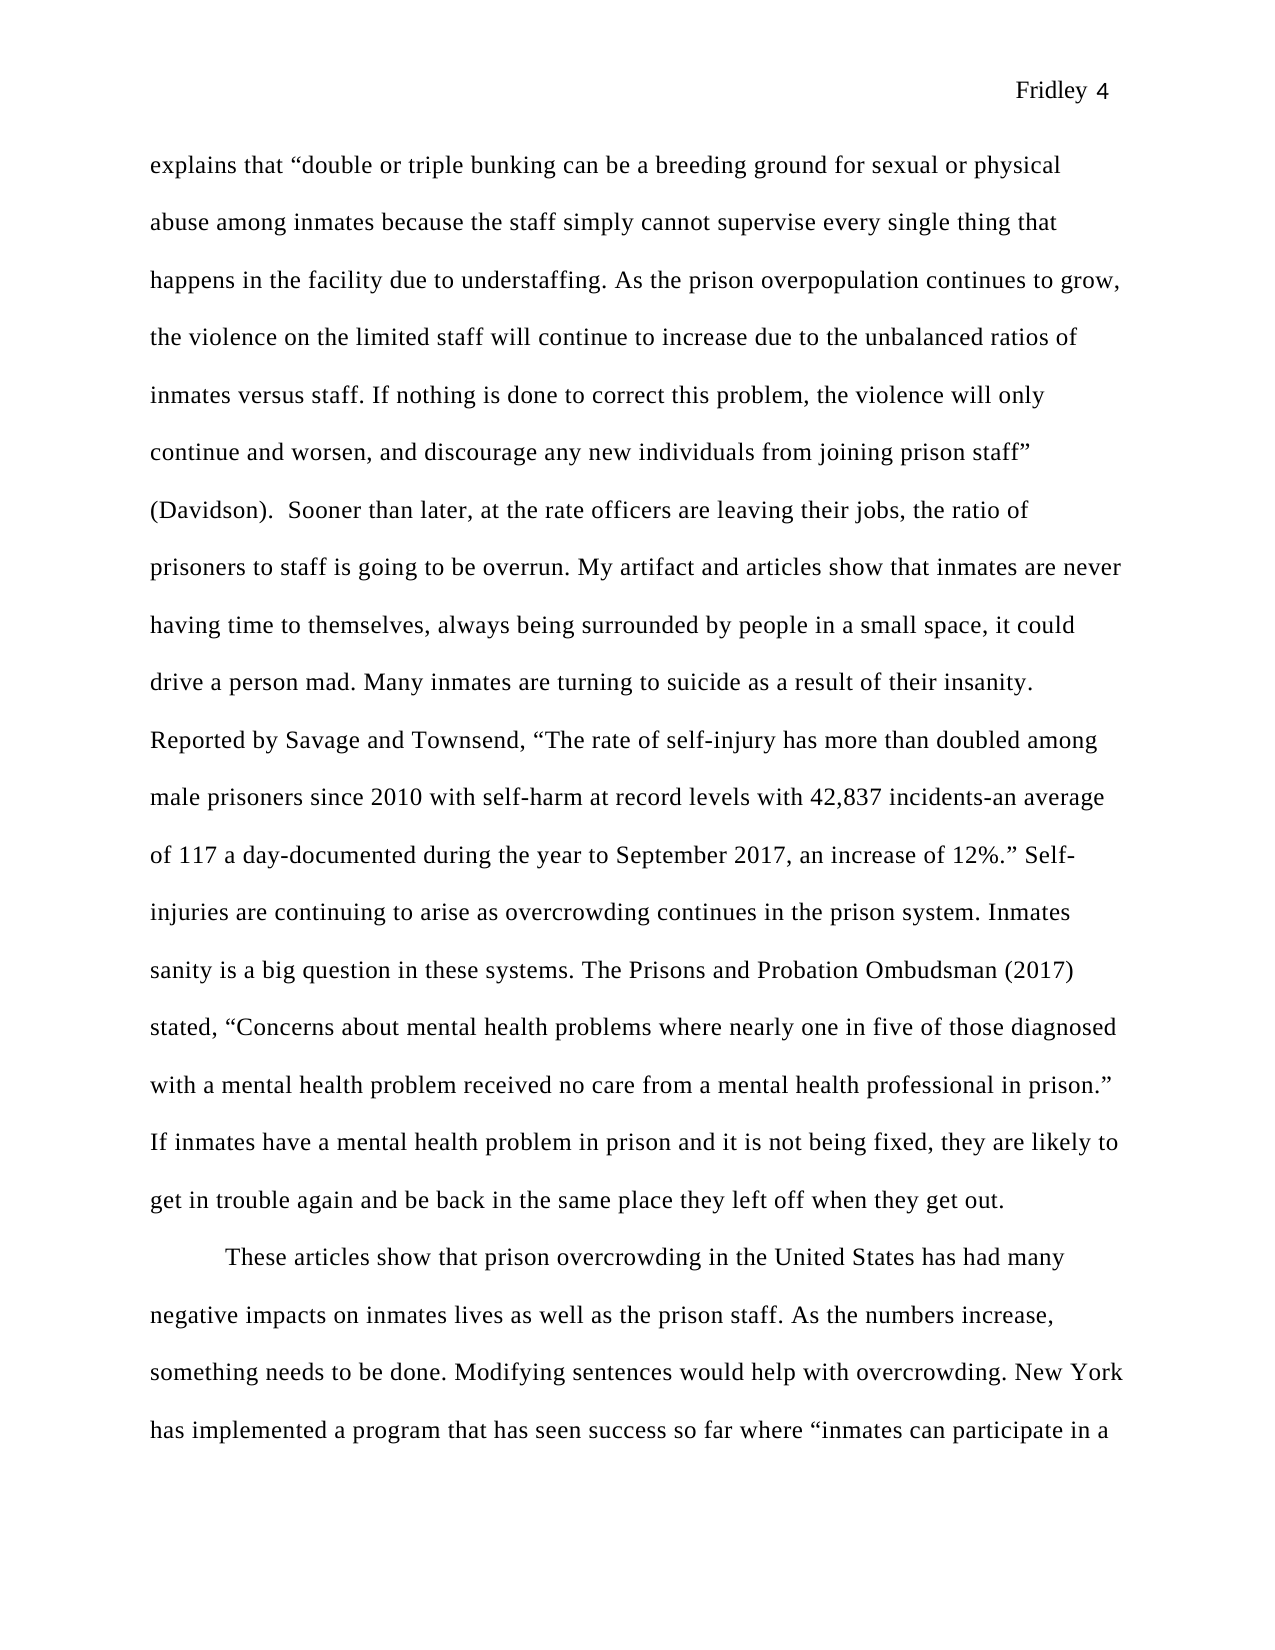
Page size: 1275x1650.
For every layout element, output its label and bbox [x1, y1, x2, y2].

text [150, 1242, 1125, 1444]
text [150, 150, 1125, 1214]
